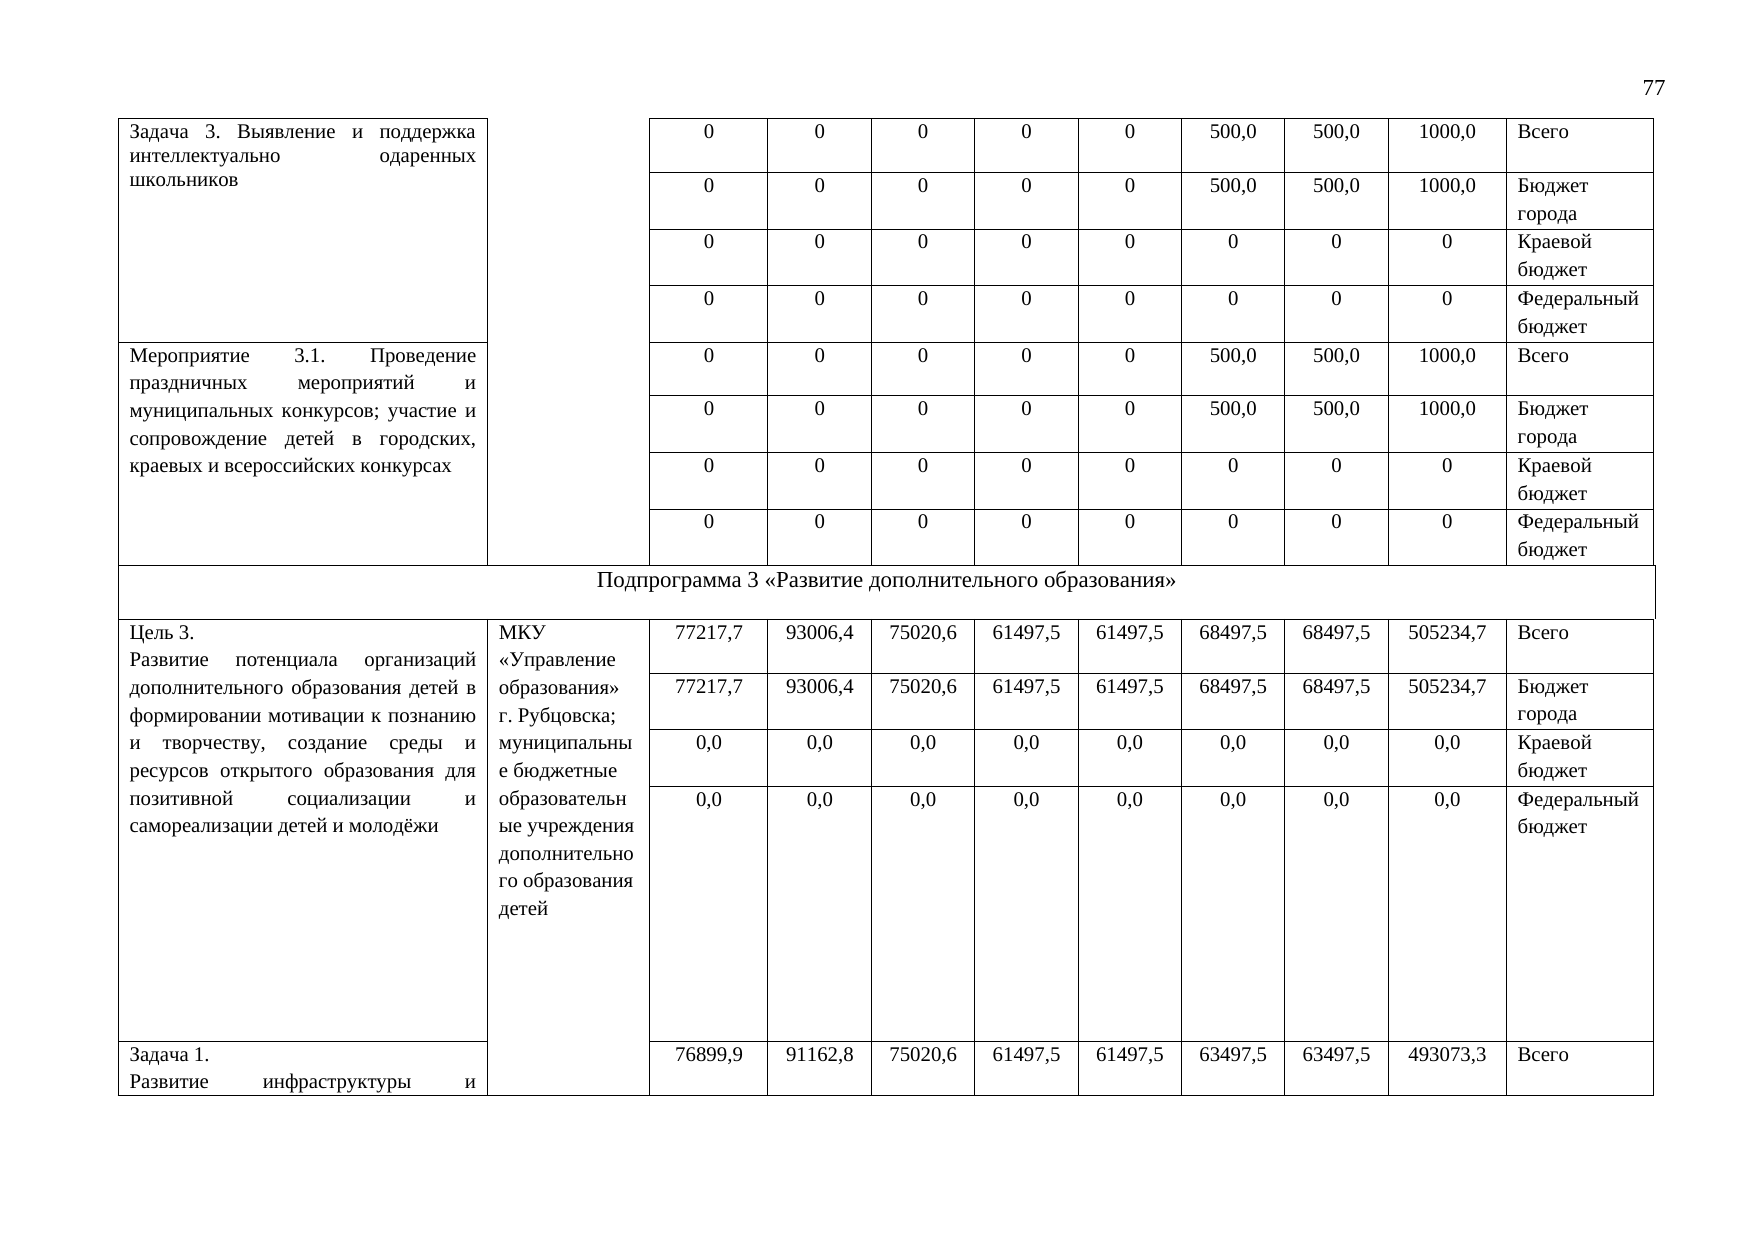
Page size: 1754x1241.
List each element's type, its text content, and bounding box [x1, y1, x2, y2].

table_cell 0 [650, 343, 767, 395]
table_cell Краевой бюджет [1507, 230, 1653, 285]
table_cell Всего [1507, 119, 1653, 172]
table_cell Мероприятие 3.1. Проведение праздничных мероприятий и муниципальных конкурсов; участие и сопровождение детей в городских, краевых и всероссийских конкурсах [119, 343, 487, 565]
table_cell 0,0 [1389, 787, 1506, 1041]
table_cell Цель 3. Развитие потенциала организаций дополнительного образования детей в формировании мотивации к познанию и творчеству, создание среды и ресурсов открытого образования для позитивной социализации и самореализации детей и молодёжи [119, 620, 487, 1041]
table_cell 1000,0 [1389, 343, 1506, 395]
table_cell 0 [1285, 510, 1388, 565]
table_cell 61497,5 [1079, 620, 1181, 672]
table_cell 500,0 [1285, 173, 1388, 228]
table_cell Задача 3. Выявление и поддержка интеллектуально одаренных школьников [119, 119, 487, 342]
table_cell 0 [1285, 230, 1388, 285]
table_cell 500,0 [1182, 343, 1284, 395]
table_cell 76899,9 [650, 1042, 767, 1094]
table_cell 0 [872, 453, 974, 508]
table_cell 0 [872, 230, 974, 285]
table_cell 0 [1182, 286, 1284, 342]
table_cell 61497,5 [975, 674, 1078, 729]
table_cell Краевой бюджет [1507, 453, 1653, 508]
table_cell 75020,6 [872, 1042, 974, 1094]
table_cell Всего [1507, 620, 1653, 672]
table_cell 0 [650, 173, 767, 228]
table_cell 0 [1079, 396, 1181, 452]
table_cell 0 [768, 396, 871, 452]
table_cell 0 [768, 343, 871, 395]
table_cell 0 [1182, 453, 1284, 508]
table_cell 93006,4 [768, 620, 871, 672]
table_cell 1000,0 [1389, 119, 1506, 172]
table_cell 0 [650, 453, 767, 508]
table_cell 0,0 [872, 787, 974, 1041]
table_cell 0 [1079, 510, 1181, 565]
table_cell 63497,5 [1182, 1042, 1284, 1094]
table_cell 61497,5 [1079, 674, 1181, 729]
table_cell 0,0 [768, 787, 871, 1041]
table_cell 500,0 [1285, 119, 1388, 172]
table_cell 0 [768, 453, 871, 508]
table_cell 68497,5 [1182, 674, 1284, 729]
table_cell 61497,5 [975, 620, 1078, 672]
table_cell 500,0 [1182, 173, 1284, 228]
table_cell 1000,0 [1389, 396, 1506, 452]
table_cell 500,0 [1285, 343, 1388, 395]
table_cell 93006,4 [768, 674, 871, 729]
table_cell 0 [650, 510, 767, 565]
table_cell 0 [1285, 453, 1388, 508]
table_cell 0 [872, 343, 974, 395]
table_cell 500,0 [1182, 396, 1284, 452]
table_cell 68497,5 [1285, 674, 1388, 729]
table_cell 0 [872, 510, 974, 565]
table_cell 0 [768, 286, 871, 342]
table_cell 0,0 [975, 787, 1078, 1041]
table_cell 0,0 [975, 730, 1078, 786]
table_cell 0,0 [1182, 730, 1284, 786]
table_cell 0 [768, 510, 871, 565]
table_cell 0 [768, 119, 871, 172]
table_cell 0 [1079, 343, 1181, 395]
table_cell 0 [650, 286, 767, 342]
table_cell 0 [872, 173, 974, 228]
table_cell 0 [872, 119, 974, 172]
table_cell 0 [768, 173, 871, 228]
table_cell Бюджет города [1507, 674, 1653, 729]
table_cell 0,0 [1285, 730, 1388, 786]
table_cell 493073,3 [1389, 1042, 1506, 1094]
table_cell 61497,5 [975, 1042, 1078, 1094]
table_cell 0 [975, 230, 1078, 285]
table_cell 0 [1389, 286, 1506, 342]
table_cell 0 [1182, 510, 1284, 565]
table_cell 0,0 [650, 787, 767, 1041]
table_cell 0 [1079, 453, 1181, 508]
table_cell 63497,5 [1285, 1042, 1388, 1094]
table_cell 0 [975, 286, 1078, 342]
table_cell 0 [768, 230, 871, 285]
table_cell 0,0 [1079, 787, 1181, 1041]
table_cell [119, 1042, 487, 1094]
table_cell 0 [975, 510, 1078, 565]
table_cell 0 [1079, 119, 1181, 172]
table_cell 0 [650, 119, 767, 172]
table_cell Краевой бюджет [1507, 730, 1653, 786]
table_cell 0 [1079, 286, 1181, 342]
table_cell Всего [1507, 343, 1653, 395]
table_cell 91162,8 [768, 1042, 871, 1094]
table_cell Федеральный бюджет [1507, 510, 1653, 565]
table_cell 68497,5 [1182, 620, 1284, 672]
table_cell 0,0 [1182, 787, 1284, 1041]
table_cell 0,0 [1079, 730, 1181, 786]
table_cell Федеральный бюджет [1507, 286, 1653, 342]
table_cell 0 [650, 230, 767, 285]
table_cell 0 [1079, 230, 1181, 285]
table_cell 0 [650, 396, 767, 452]
table_cell 0 [975, 173, 1078, 228]
table_cell 75020,6 [872, 674, 974, 729]
table_cell 0 [1285, 286, 1388, 342]
table_cell 75020,6 [872, 620, 974, 672]
table_cell 0,0 [650, 730, 767, 786]
table_cell Подпрограмма 3 «Развитие дополнительного образования» [119, 566, 1655, 619]
table_cell 505234,7 [1389, 620, 1506, 672]
table_cell 0 [975, 119, 1078, 172]
table_cell 0 [872, 396, 974, 452]
table_cell 500,0 [1182, 119, 1284, 172]
table_cell 0,0 [1389, 730, 1506, 786]
table_cell МКУ «Управление образования» г. Рубцовска; муниципальные бюджетные образовательные учреждения дополнительного образования детей [488, 620, 649, 1094]
table_cell 500,0 [1285, 396, 1388, 452]
table_cell 0 [1389, 453, 1506, 508]
table_cell 0 [1389, 230, 1506, 285]
table_cell 68497,5 [1285, 620, 1388, 672]
table_cell 77217,7 [650, 674, 767, 729]
table_cell 0,0 [1285, 787, 1388, 1041]
table_cell 0,0 [768, 730, 871, 786]
table_cell Бюджет города [1507, 396, 1653, 452]
table_cell 0,0 [872, 730, 974, 786]
table_cell 0 [975, 343, 1078, 395]
table_cell 1000,0 [1389, 173, 1506, 228]
table_cell 61497,5 [1079, 1042, 1181, 1094]
table_cell 505234,7 [1389, 674, 1506, 729]
table_cell 77217,7 [650, 620, 767, 672]
table_cell 0 [1182, 230, 1284, 285]
table_cell 0 [1389, 510, 1506, 565]
table_cell 0 [975, 396, 1078, 452]
table_cell Федеральный бюджет [1507, 787, 1653, 1041]
table_cell Бюджет города [1507, 173, 1653, 228]
table_cell 0 [975, 453, 1078, 508]
table_cell 0 [872, 286, 974, 342]
table_cell 0 [1079, 173, 1181, 228]
table_cell Всего [1507, 1042, 1653, 1094]
